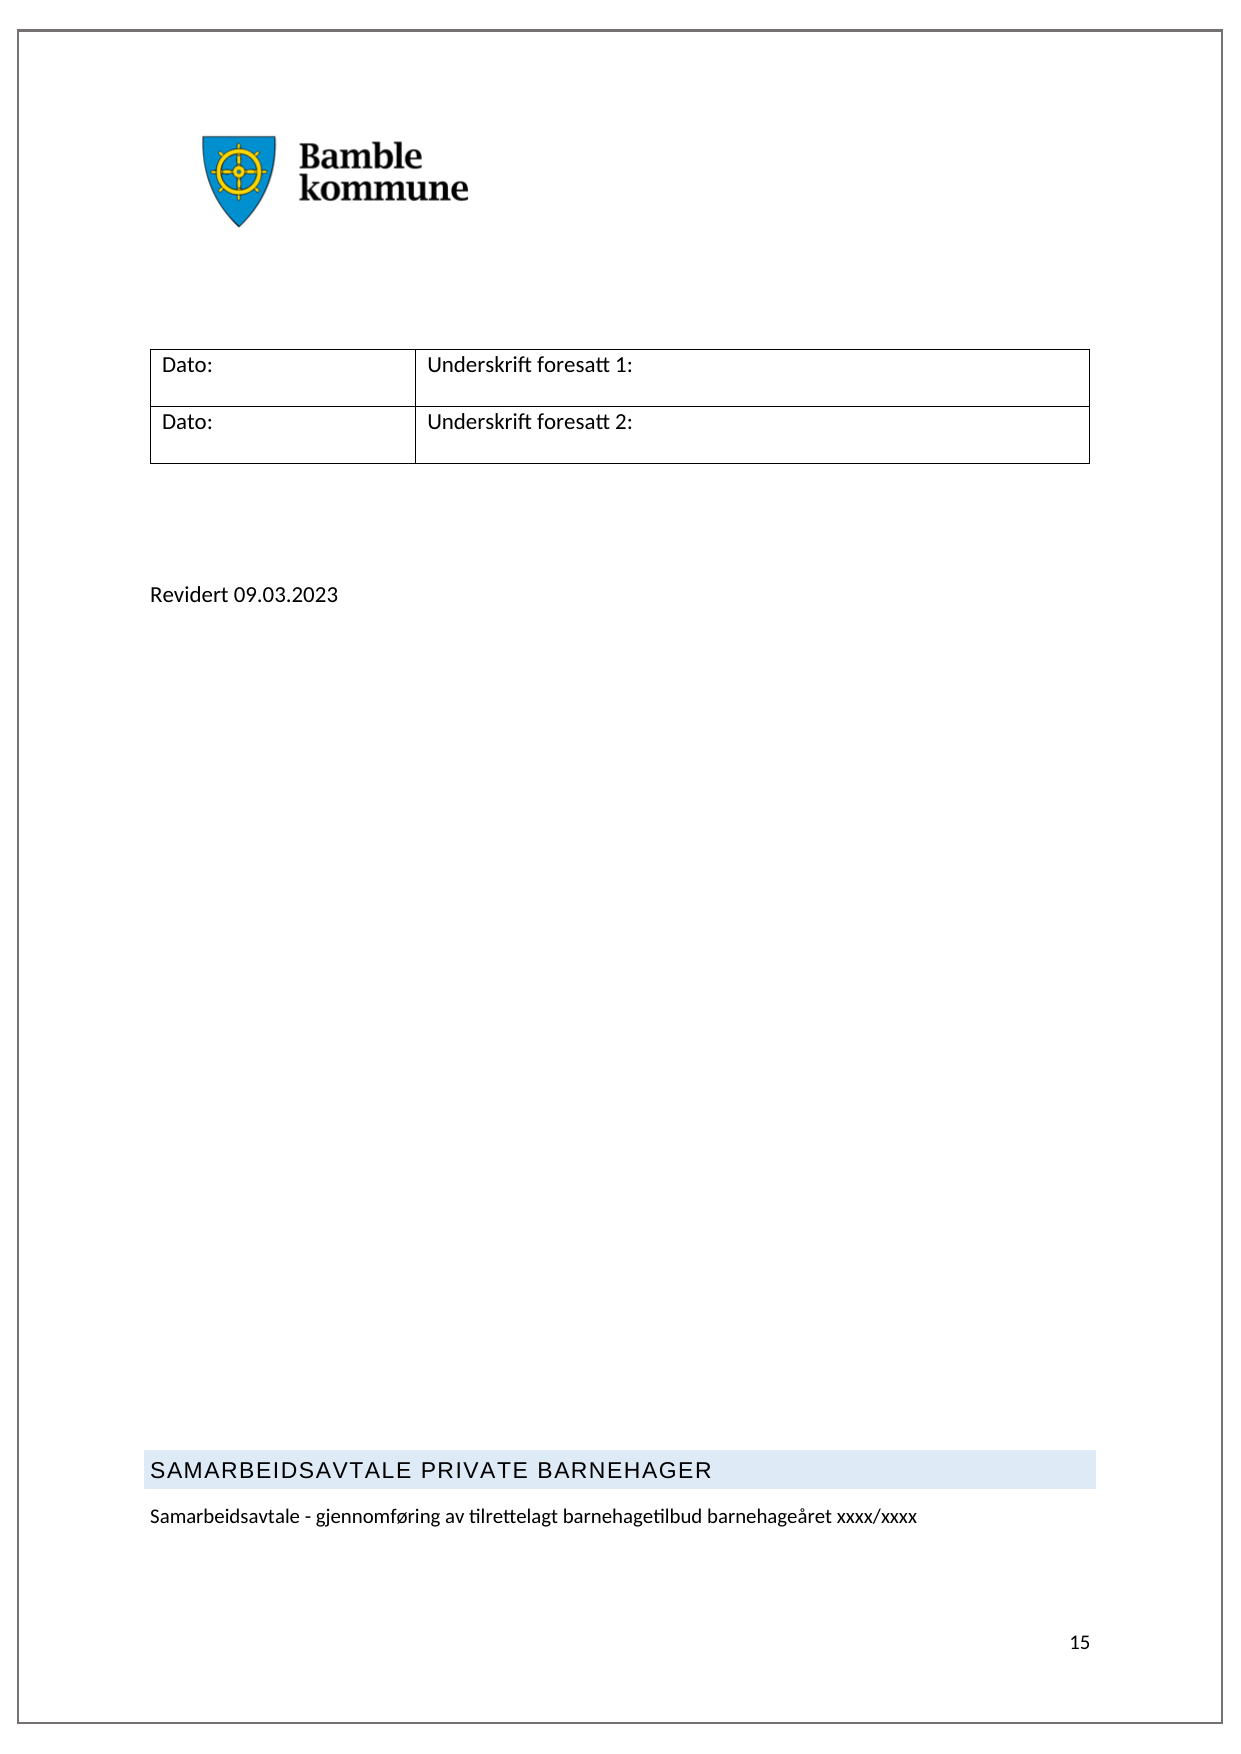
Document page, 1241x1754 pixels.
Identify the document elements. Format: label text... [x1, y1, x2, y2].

table_cell Underskrift foresatt 2: [416, 407, 1089, 463]
subtitle Samarbeidsavtale private barnehager [150, 1457, 1090, 1483]
picture [150, 84, 483, 248]
table_cell Dato: [151, 407, 415, 463]
table_header Underskrift foresatt 1: [416, 350, 1089, 406]
text Revidert 09.03.2023 [150, 581, 1090, 609]
table_header Dato: [151, 350, 415, 406]
